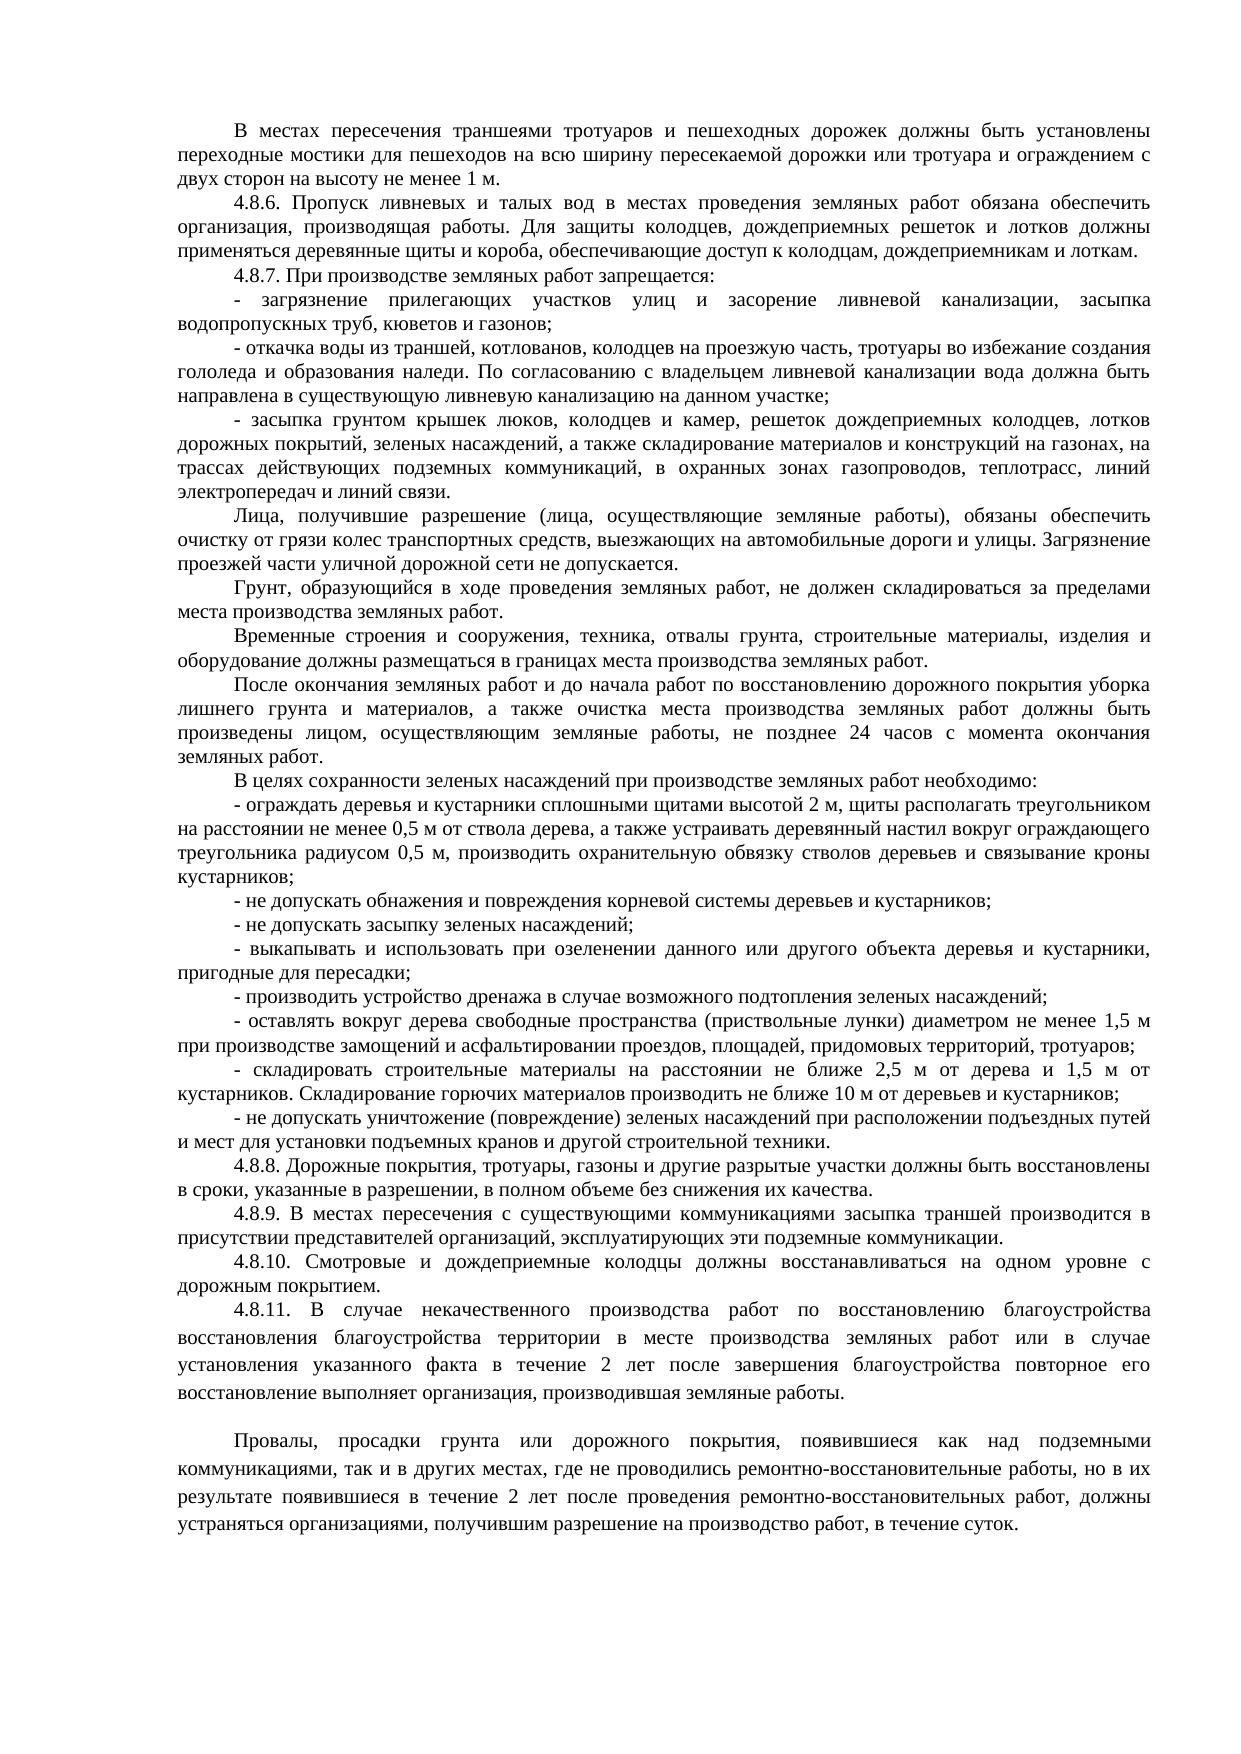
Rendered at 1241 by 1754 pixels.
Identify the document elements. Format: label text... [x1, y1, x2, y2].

text - выкапывать и использовать при озеленении данного или другого объекта деревья и кустарники, пригодные для пересадки; [177, 936, 1152, 984]
text Грунт, образующийся в ходе проведения земляных работ, не должен складироваться за пределами места производства земляных работ. [177, 575, 1152, 623]
text - не допускать засыпку зеленых насаждений; [177, 912, 1152, 936]
text - откачка воды из траншей, котлованов, колодцев на проезжую часть, тротуары во избежание создания гололеда и образования наледи. По согласованию с владельцем ливневой канализации вода должна быть направлена в существующую ливневую канализацию на данном участке; [177, 335, 1152, 407]
text 4.8.11. В случае некачественного производства работ по восстановлению благоустройства восстановления благоустройства территории в месте производства земляных работ или в случае установления указанного факта в течение 2 лет после завершения благоустройства повторное его восстановление выполняет организация, производившая земляные работы. [177, 1297, 1152, 1404]
text - загрязнение прилегающих участков улиц и засорение ливневой канализации, засыпка водопропускных труб, кюветов и газонов; [177, 287, 1152, 335]
text - ограждать деревья и кустарники сплошными щитами высотой 2 м, щиты располагать треугольником на расстоянии не менее 0,5 м от ствола дерева, а также устраивать деревянный настил вокруг ограждающего треугольника радиусом 0,5 м, производить охранительную обвязку стволов деревьев и связывание кроны кустарников; [177, 792, 1152, 888]
text В целях сохранности зеленых насаждений при производстве земляных работ необходимо: [177, 768, 1152, 792]
text - не допускать обнажения и повреждения корневой системы деревьев и кустарников; [177, 888, 1152, 912]
text После окончания земляных работ и до начала работ по восстановлению дорожного покрытия уборка лишнего грунта и материалов, а также очистка места производства земляных работ должны быть произведены лицом, осуществляющим земляные работы, не позднее 24 часов с момента окончания земляных работ. [177, 672, 1152, 768]
text - не допускать уничтожение (повреждение) зеленых насаждений при расположении подъездных путей и мест для установки подъемных кранов и другой строительной техники. [177, 1105, 1152, 1153]
text Провалы, просадки грунта или дорожного покрытия, появившиеся как над подземными коммуникациями, так и в других местах, где не проводились ремонтно-восстановительные работы, но в их результате появившиеся в течение 2 лет после проведения ремонтно-восстановительных работ, должны устраняться организациями, получившим разрешение на производство работ, в течение суток. [177, 1428, 1152, 1535]
text Временные строения и сооружения, техника, отвалы грунта, строительные материалы, изделия и оборудование должны размещаться в границах места производства земляных работ. [177, 623, 1152, 672]
text 4.8.9. В местах пересечения с существующими коммуникациями засыпка траншей производится в присутствии представителей организаций, эксплуатирующих эти подземные коммуникации. [177, 1201, 1152, 1249]
text Лица, получившие разрешение (лица, осуществляющие земляные работы), обязаны обеспечить очистку от грязи колес транспортных средств, выезжающих на автомобильные дороги и улицы. Загрязнение проезжей части уличной дорожной сети не допускается. [177, 503, 1152, 575]
text 4.8.8. Дорожные покрытия, тротуары, газоны и другие разрытые участки должны быть восстановлены в сроки, указанные в разрешении, в полном объеме без снижения их качества. [177, 1153, 1152, 1201]
text 4.8.7. При производстве земляных работ запрещается: [177, 262, 1152, 287]
text - производить устройство дренажа в случае возможного подтопления зеленых насаждений; [177, 984, 1152, 1008]
text 4.8.10. Смотровые и дождеприемные колодцы должны восстанавливаться на одном уровне с дорожным покрытием. [177, 1249, 1152, 1297]
text - складировать строительные материалы на расстоянии не ближе 2,5 м от дерева и 1,5 м от кустарников. Складирование горючих материалов производить не ближе 10 м от деревьев и кустарников; [177, 1057, 1152, 1105]
text 4.8.6. Пропуск ливневых и талых вод в местах проведения земляных работ обязана обеспечить организация, производящая работы. Для защиты колодцев, дождеприемных решеток и лотков должны применяться деревянные щиты и короба, обеспечивающие доступ к колодцам, дождеприемникам и лоткам. [177, 190, 1152, 262]
text - засыпка грунтом крышек люков, колодцев и камер, решеток дождеприемных колодцев, лотков дорожных покрытий, зеленых насаждений, а также складирование материалов и конструкций на газонах, на трассах действующих подземных коммуникаций, в охранных зонах газопроводов, теплотрасс, линий электропередач и линий связи. [177, 407, 1152, 503]
text - оставлять вокруг дерева свободные пространства (приствольные лунки) диаметром не менее 1,5 м при производстве замощений и асфальтировании проездов, площадей, придомовых территорий, тротуаров; [177, 1008, 1152, 1057]
text В местах пересечения траншеями тротуаров и пешеходных дорожек должны быть установлены переходные мостики для пешеходов на всю ширину пересекаемой дорожки или тротуара и ограждением с двух сторон на высоту не менее 1 м. [177, 118, 1152, 190]
